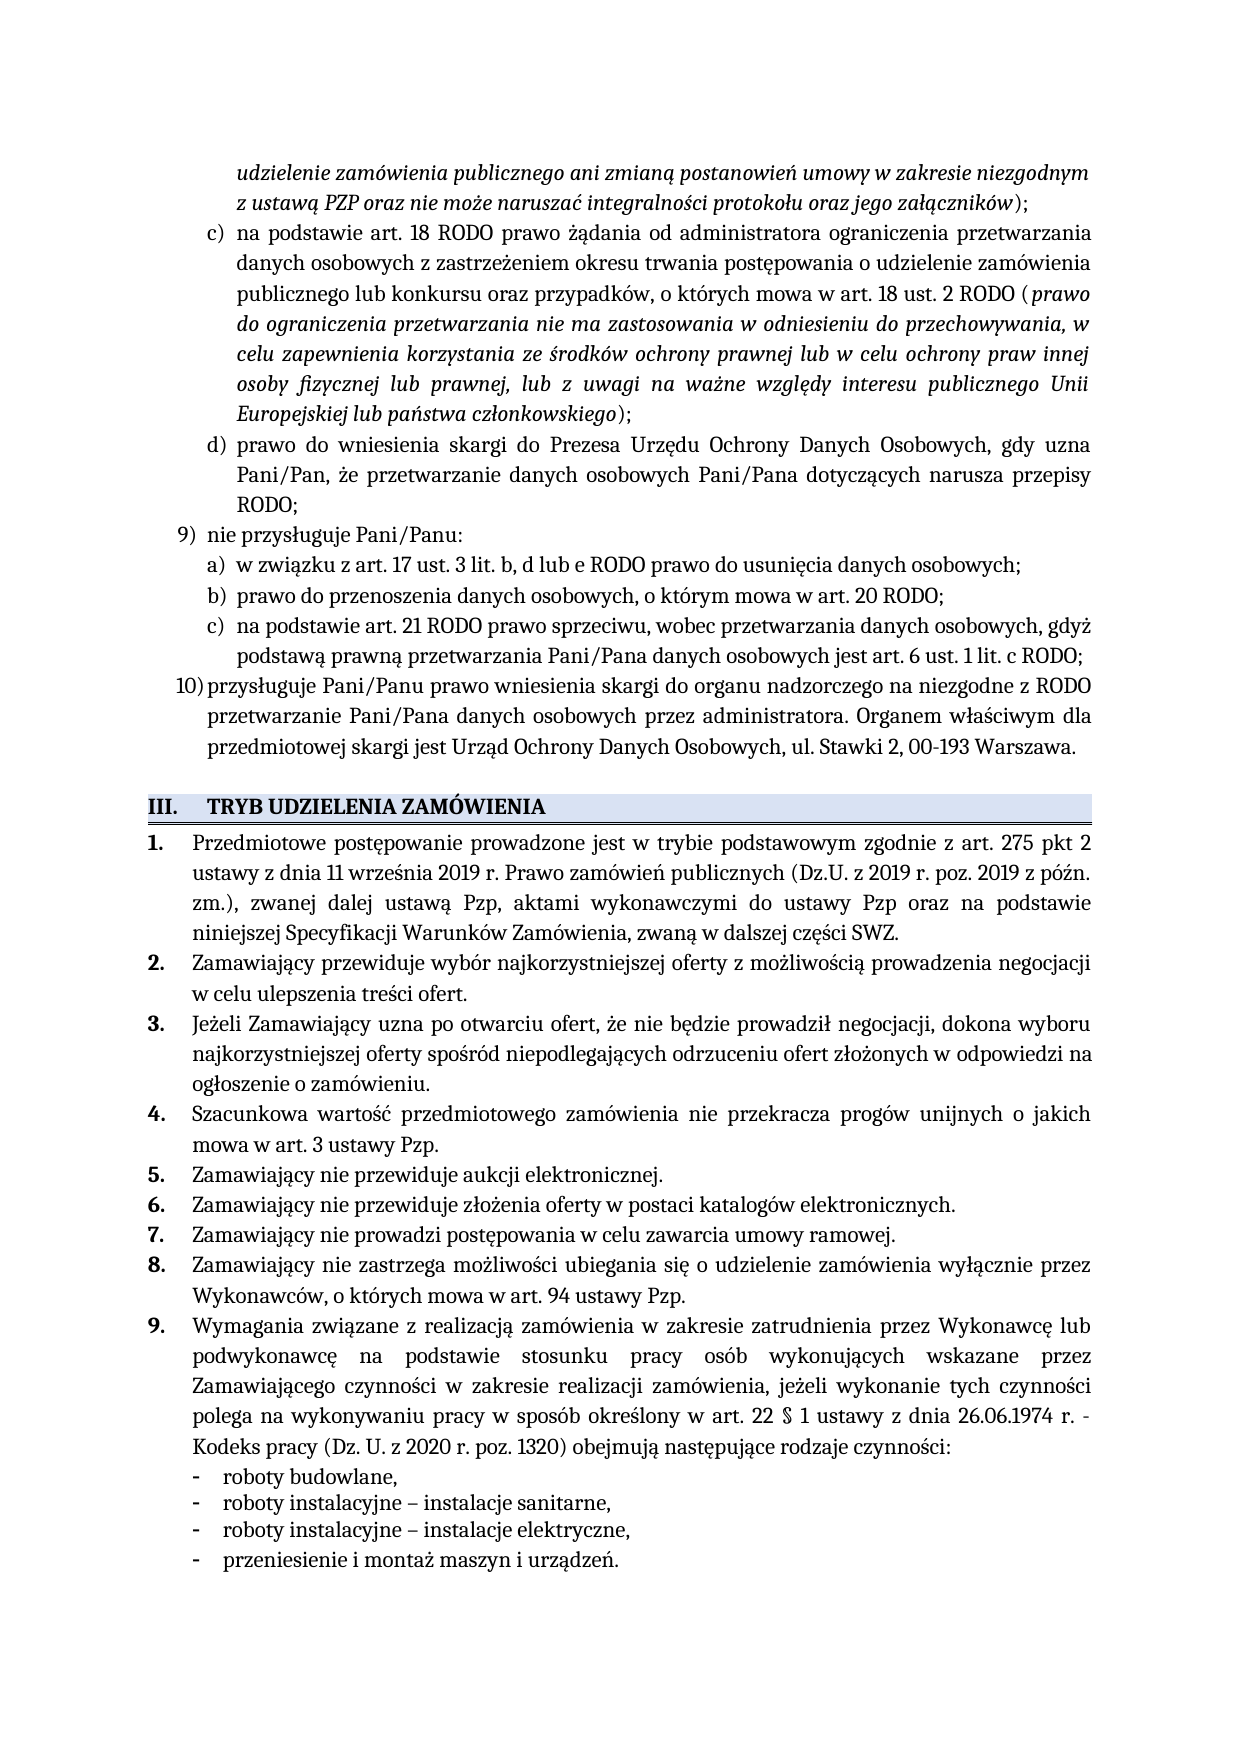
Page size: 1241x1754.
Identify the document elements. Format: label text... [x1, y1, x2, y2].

list przeniesienie i montaż maszyn i urządzeń. [192, 1547, 1092, 1573]
list roboty instalacyjne – instalacje elektryczne, [192, 1516, 1092, 1543]
text c) na podstawie art. 18 RODO prawo żądania od administratora ograniczenia przetwarzania danych osobowych z zastrzeżeniem okresu trwania postępowania o udzielenie zamówienia publicznego lub konkursu oraz przypadków, o których mowa w art. 18 ust. 2 RODO (prawo do ograniczenia przetwarzania nie ma zastosowania w odniesieniu do przechowywania, w celu zapewnienia korzystania ze środków ochrony prawnej lub w celu ochrony praw innej osoby fizycznej lub prawnej, lub z uwagi na ważne względy interesu publicznego Unii Europejskiej lub państwa członkowskiego); [207, 220, 1092, 427]
text 8. Zamawiający nie zastrzega możliwości ubiegania się o udzielenie zamówienia wyłącznie przez Wykonawców, o których mowa w art. 94 ustawy Pzp. [148, 1252, 1092, 1309]
text b) prawo do przenoszenia danych osobowych, o którym mowa w art. 20 RODO; [207, 582, 1092, 609]
text 5. Zamawiający nie przewiduje aukcji elektronicznej. [148, 1162, 1092, 1188]
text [207, 159, 1092, 216]
text 6. Zamawiający nie przewiduje złożenia oferty w postaci katalogów elektronicznych. [148, 1192, 1092, 1218]
list roboty instalacyjne – instalacje sanitarne, [192, 1490, 1092, 1516]
text 1. Przedmiotowe postępowanie prowadzone jest w trybie podstawowym zgodnie z art. 275 pkt 2 ustawy z dnia 11 września 2019 r. Prawo zamówień publicznych (Dz.U. z 2019 r. poz. 2019 z późn. zm.), zwanej dalej ustawą Pzp, aktami wykonawczymi do ustawy Pzp oraz na podstawie niniejszej Specyfikacji Warunków Zamówienia, zwaną w dalszej części SWZ. [148, 829, 1092, 946]
text 3. Jeżeli Zamawiający uzna po otwarciu ofert, że nie będzie prowadził negocjacji, dokona wyboru najkorzystniejszej oferty spośród niepodlegających odrzuceniu ofert złożonych w odpowiedzi na ogłoszenie o zamówieniu. [148, 1011, 1092, 1097]
text d) prawo do wniesienia skargi do Prezesa Urzędu Ochrony Danych Osobowych, gdy uzna Pani/Pan, że przetwarzanie danych osobowych Pani/Pana dotyczących narusza przepisy RODO; [207, 431, 1092, 518]
text 9. Wymagania związane z realizacją zamówienia w zakresie zatrudnienia przez Wykonawcę lub podwykonawcę na podstawie stosunku pracy osób wykonujących wskazane przez Zamawiającego czynności w zakresie realizacji zamówienia, jeżeli wykonanie tych czynności polega na wykonywaniu pracy w sposób określony w art. 22 § 1 ustawy z dnia 26.06.1974 r. - Kodeks pracy (Dz. U. z 2020 r. poz. 1320) obejmują następujące rodzaje czynności: [148, 1313, 1092, 1460]
text 7. Zamawiający nie prowadzi postępowania w celu zawarcia umowy ramowej. [148, 1222, 1092, 1248]
text 9) nie przysługuje Pani/Panu: [177, 522, 1092, 548]
text III. TRYB UDZIELENIA ZAMÓWIENIA [148, 794, 1092, 822]
text 10) przysługuje Pani/Panu prawo wniesienia skargi do organu nadzorczego na niezgodne z RODO przetwarzanie Pani/Pana danych osobowych przez administratora. Organem właściwym dla przedmiotowej skargi jest Urząd Ochrony Danych Osobowych, ul. Stawki 2, 00-193 Warszawa. [176, 673, 1092, 760]
text c) na podstawie art. 21 RODO prawo sprzeciwu, wobec przetwarzania danych osobowych, gdyż podstawą prawną przetwarzania Pani/Pana danych osobowych jest art. 6 ust. 1 lit. c RODO; [207, 613, 1092, 669]
list roboty budowlane, [192, 1464, 1092, 1490]
text a) w związku z art. 17 ust. 3 lit. b, d lub e RODO prawo do usunięcia danych osobowych; [207, 552, 1092, 578]
text 2. Zamawiający przewiduje wybór najkorzystniejszej oferty z możliwością prowadzenia negocjacji w celu ulepszenia treści ofert. [148, 950, 1092, 1007]
text 4. Szacunkowa wartość przedmiotowego zamówienia nie przekracza progów unijnych o jakich mowa w art. 3 ustawy Pzp. [148, 1101, 1092, 1158]
